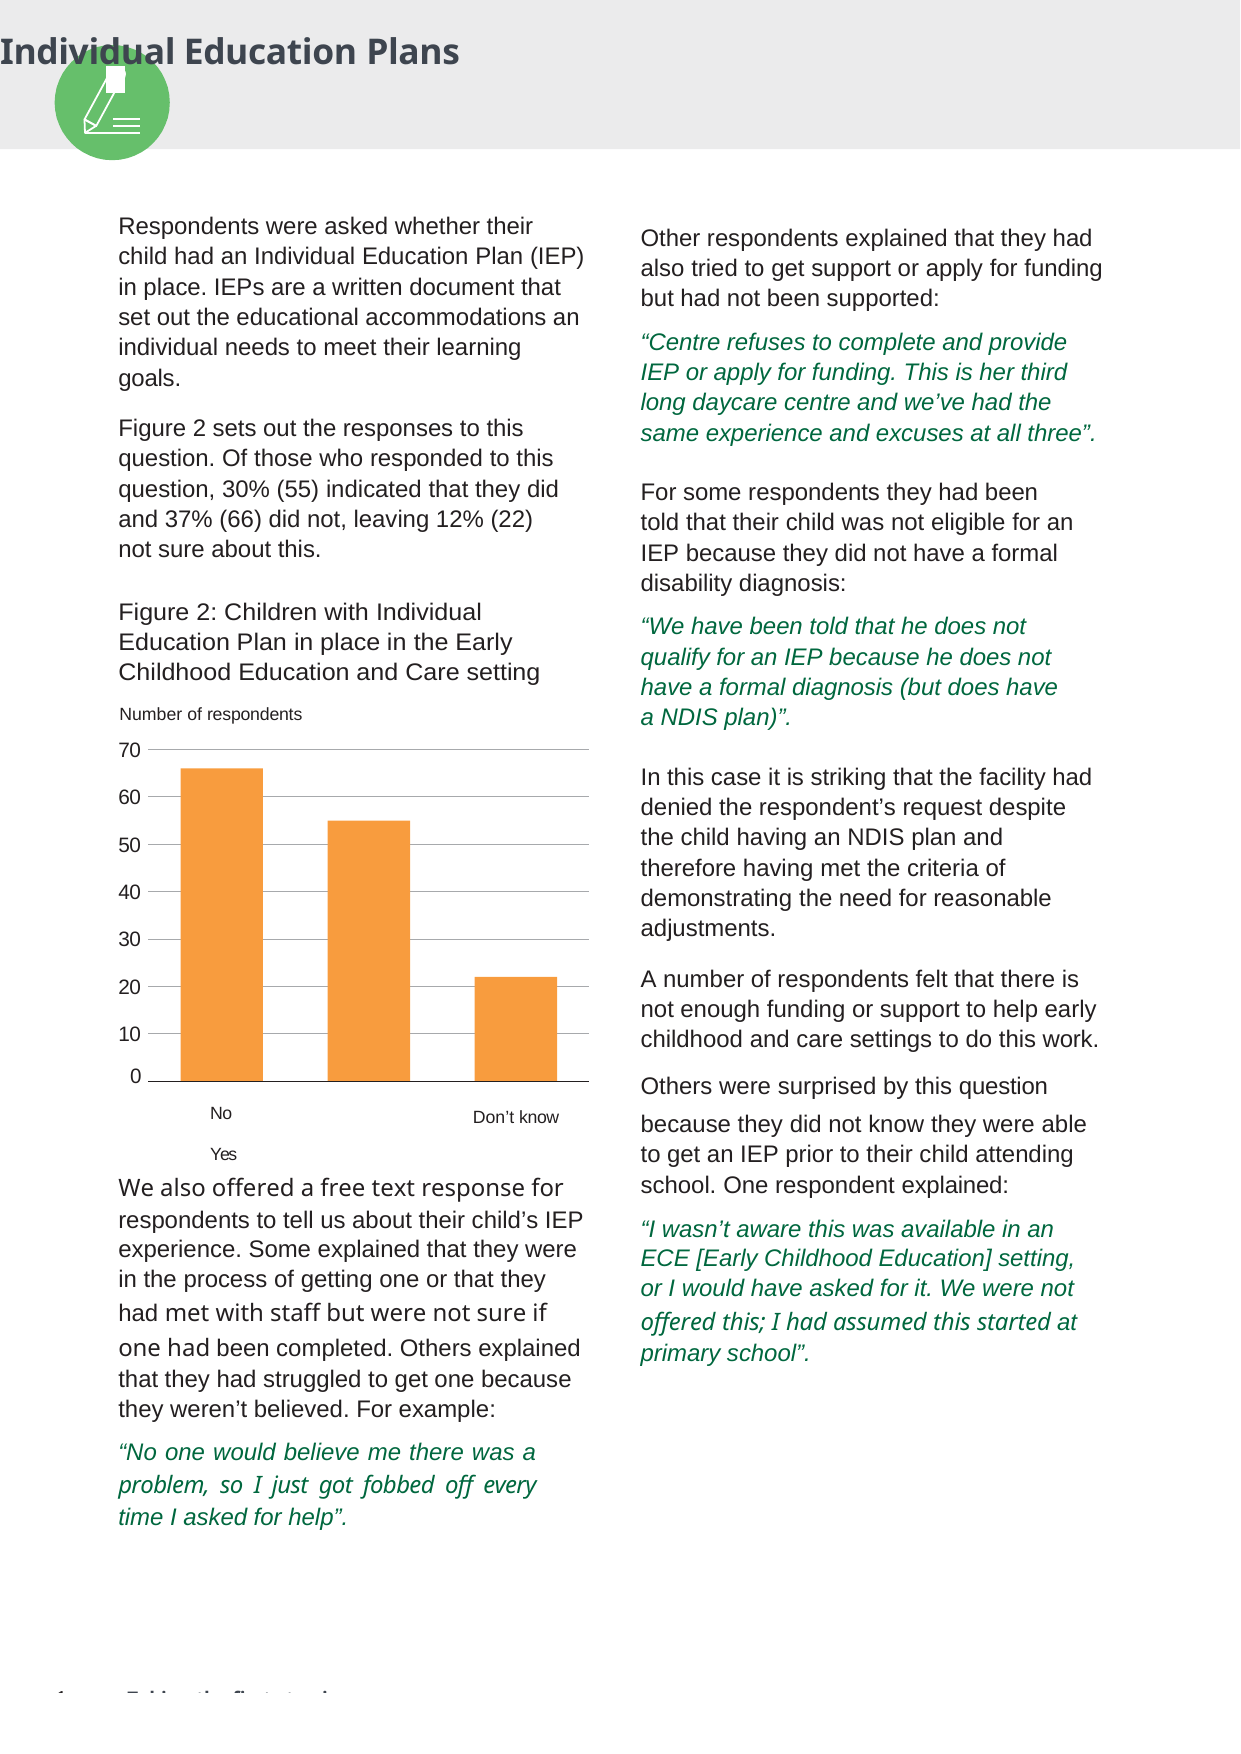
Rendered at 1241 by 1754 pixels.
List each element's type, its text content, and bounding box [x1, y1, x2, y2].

text Don’t know [473, 1107, 560, 1127]
text Number of respondents [119, 703, 584, 724]
text Other respondents explained that they had also tried to get support or apply for funding but had not been supported: [640, 224, 1105, 312]
text 30 [118, 927, 584, 951]
picture [106, 66, 126, 93]
text For some respondents they had been told that their child was not eligible for an IEP because they did not have a formal disability diagnosis: [640, 478, 1075, 596]
text “I wasn’t aware this was available in an ECE [Early Childhood Education] setting, or I would have asked for it. We were not offered this; I had assumed this started at primary school”. [640, 1214, 1095, 1367]
text “We have been told that he does not qualify for an IEP because he does not have a formal diagnosis (but does have a NDIS plan)”. [640, 612, 1070, 731]
text 20 [118, 975, 584, 999]
text school. One respondent explained: [640, 1171, 1192, 1199]
text Respondents were asked whether their child had an Individual Education Plan (IEP) in place. IEPs are a written document that set out the educational accommodations an individual needs to meet their learning goals. [118, 212, 584, 391]
text 0 [130, 1069, 584, 1087]
text We also offered a free text response for respondents to tell us about their child’s IEP experience. Some explained that they were in the process of getting one or that they had met with staff but were not sure if one had been completed. Others explained that they had struggled to get one because they weren’t believed. For example: [118, 1171, 591, 1423]
text 40 [118, 880, 584, 904]
text “Centre refuses to complete and provide IEP or apply for funding. This is her third long daycare centre and we’ve had the same experience and excuses at all three”. [640, 328, 1105, 446]
text because they did not know they were able to get an IEP prior to their child attending [640, 1110, 1099, 1168]
text Others were surprised by this question [640, 1076, 1192, 1099]
text 60 [118, 785, 584, 809]
text “No one would believe me there was a problem, so I just got fobbed off every time I asked for help”. [118, 1438, 537, 1531]
text No Yes [210, 1103, 382, 1164]
text 70 [118, 738, 584, 762]
text 50 [118, 832, 584, 856]
text Figure 2 sets out the responses to this question. Of those who responded to this question, 30% (55) indicated that they did and 37% (66) did not, leaving 12% (22) not sure about this. [118, 414, 564, 563]
text In this case it is striking that the facility had denied the respondent’s request despite the child having an NDIS plan and therefore having met the criteria of demonstrating the need for reasonable adjustments. [640, 762, 1098, 942]
text A number of respondents felt that there is not enough funding or support to help early childhood and care settings to do this work. [640, 964, 1105, 1053]
text Figure 2: Children with Individual Education Plan in place in the Early Childhood Education and Care setting [118, 598, 564, 686]
text 10 [118, 1022, 584, 1046]
